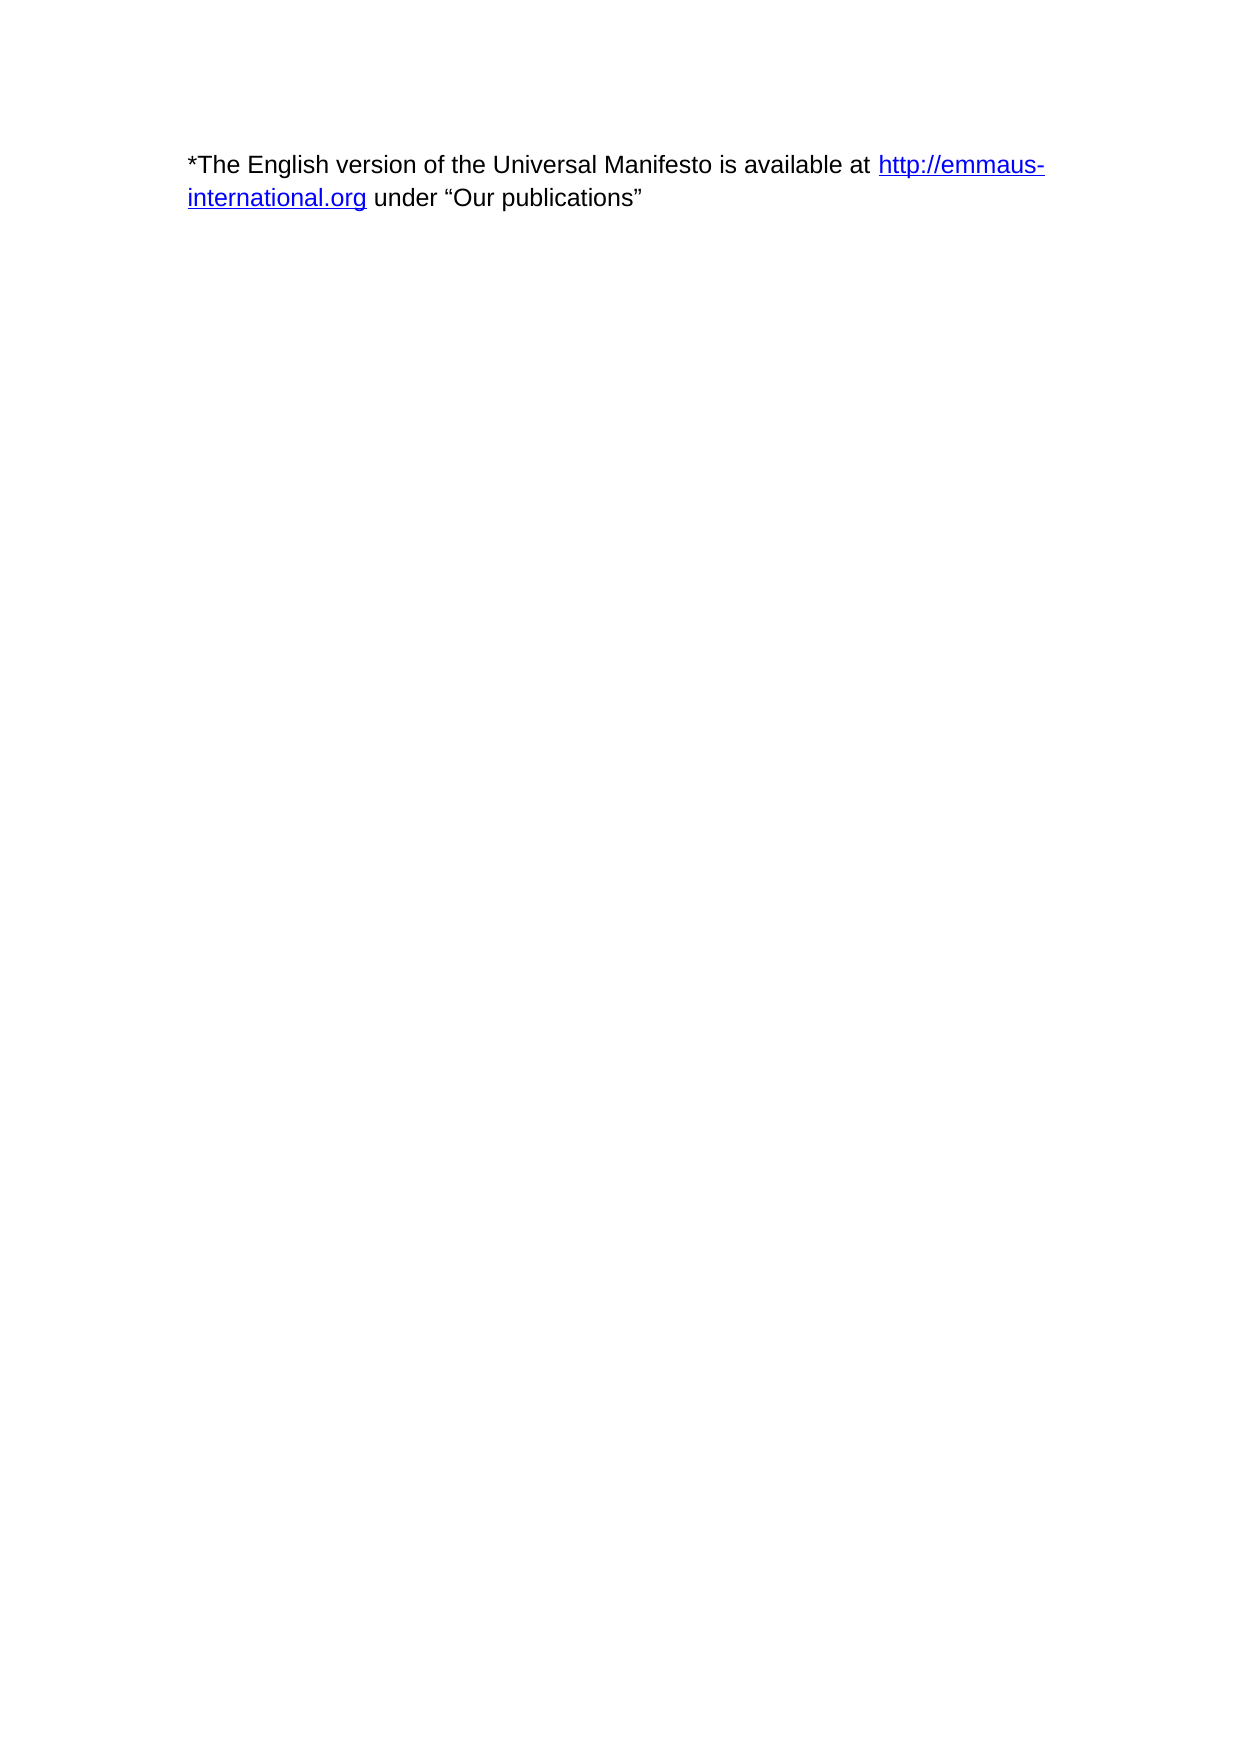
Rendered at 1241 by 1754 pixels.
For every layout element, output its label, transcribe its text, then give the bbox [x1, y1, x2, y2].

list *The English version of the Universal Manifesto is available at http://emmaus-international.org under “Our publications” [187, 150, 1090, 212]
